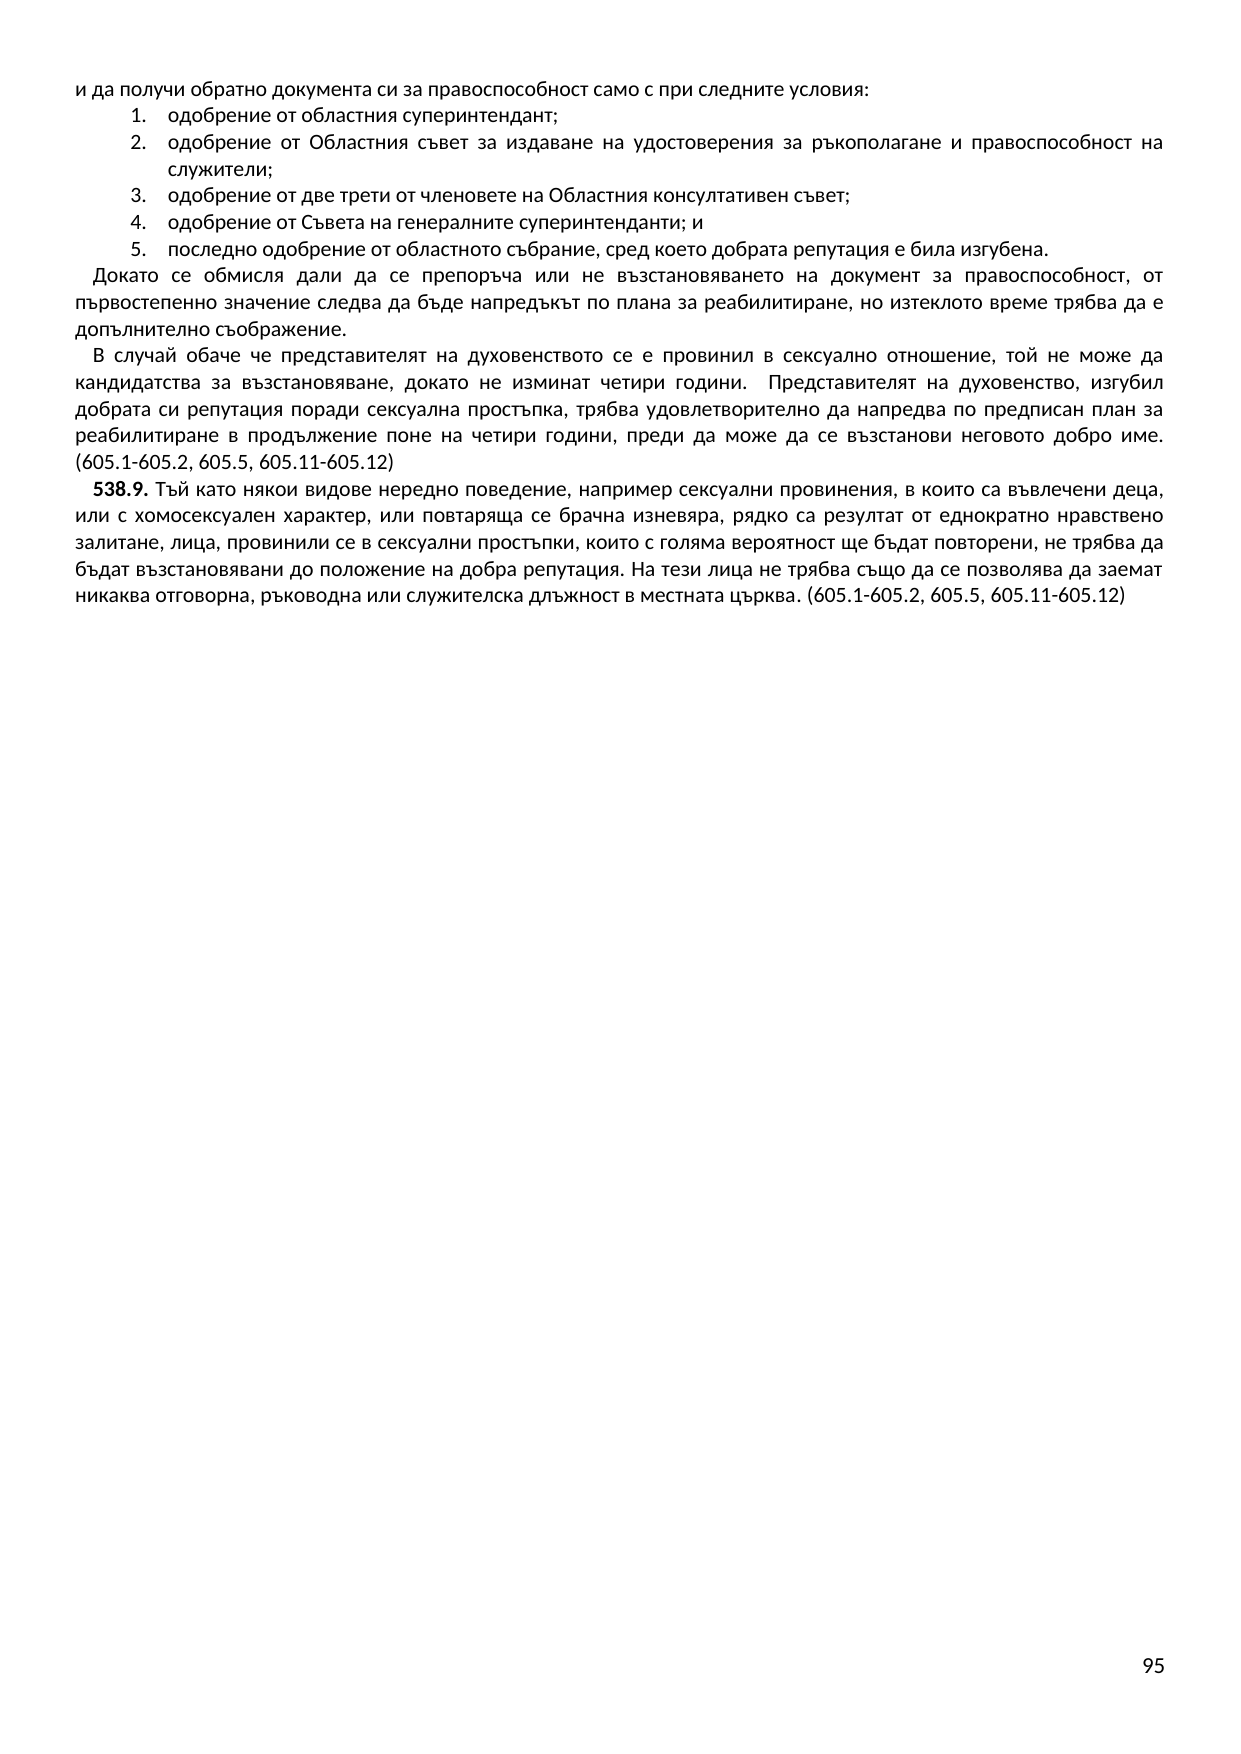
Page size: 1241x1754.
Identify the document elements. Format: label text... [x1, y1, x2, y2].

list одобрение от Областния съвет за издаване на удостоверения за ръкополагане и правоспособност на служители; [130, 128, 1165, 182]
list одобрение от Съвета на генералните суперинтенданти; и [130, 208, 1165, 235]
text 538.9. Тъй като някои видове нередно поведение, например сексуални провинения, в които са въвлечени деца, или с хомосексуален характер, или повтаряща се брачна изневяра, рядко са резултат от еднократно нравствено залитане, лица, провинили се в сексуални простъпки, които с голяма вероятност ще бъдат повторени, не трябва да бъдат възстановявани до положение на добра репутация. На тези лица не трябва също да се позволява да заемат никаква отговорна, ръководна или служителска длъжност в местната църква. (605.1-605.2, 605.5, 605.11-605.12) [75, 475, 1165, 608]
text В случай обаче че представителят на духовенството се е провинил в сексуално отношение, той не може да кандидатства за възстановяване, докато не изминат четири години. Представителят на духовенство, изгубил добрата си репутация поради сексуална простъпка, трябва удовлетворително да напредва по предписан план за реабилитиране в продължение поне на четири години, преди да може да се възстанови неговото добро име. (605.1-605.2, 605.5, 605.11-605.12) [75, 342, 1165, 475]
list одобрение от две трети от членовете на Областния консултативен съвет; [130, 182, 1165, 208]
list последно одобрение от областното събрание, сред което добрата репутация е била изгубена. [130, 235, 1165, 262]
list одобрение от областния суперинтендант; [130, 102, 1165, 128]
text Докато се обмисля дали да се препоръча или не възстановяването на документ за правоспособност, от първостепенно значение следва да бъде напредъкът по плана за реабилитиране, но изтеклото време трябва да е допълнително съображение. [75, 262, 1165, 342]
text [75, 75, 1165, 102]
